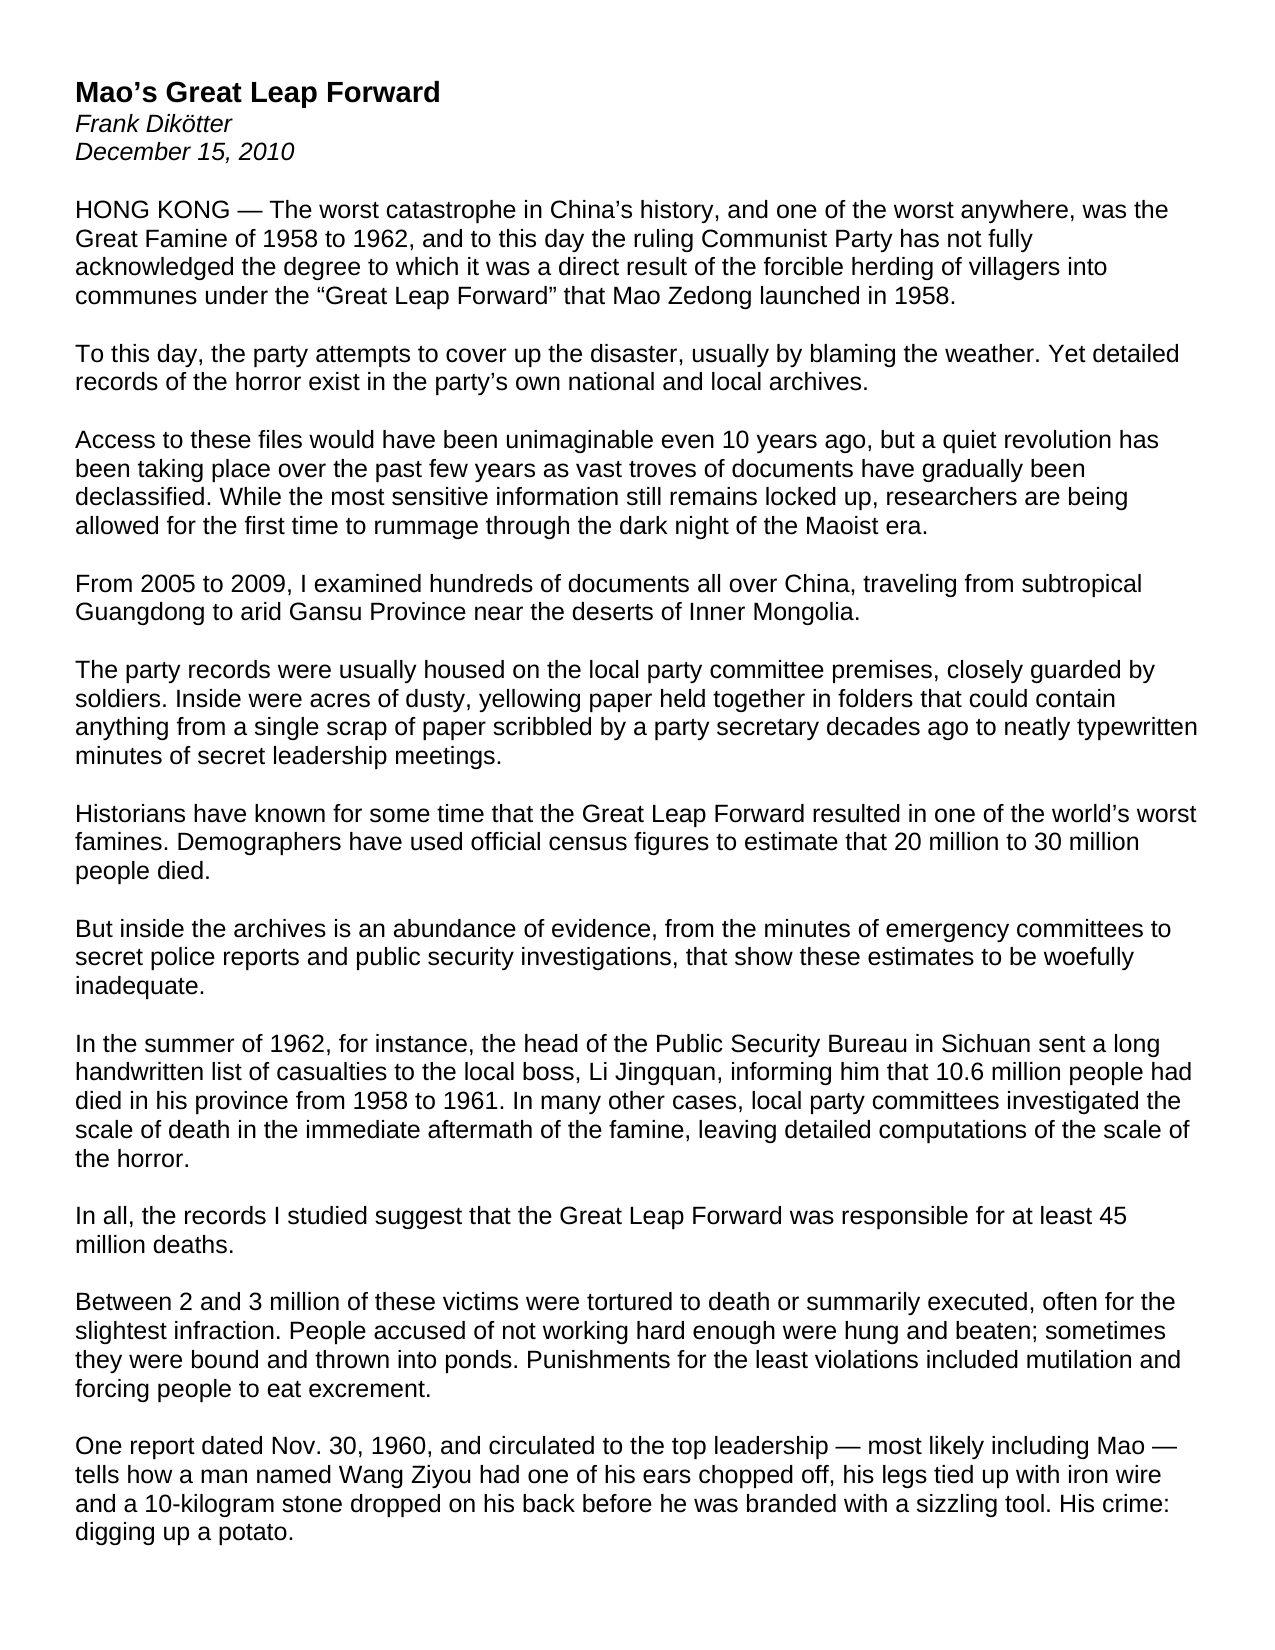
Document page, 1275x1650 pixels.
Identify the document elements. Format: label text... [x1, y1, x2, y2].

text To this day, the party attempts to cover up the disaster, usually by blaming the weather. Yet detailed records of the horror exist in the party’s own national and local archives. [75, 338, 1200, 396]
text HONG KONG — The worst catastrophe in China’s history, and one of the worst anywhere, was the Great Famine of 1958 to 1962, and to this day the ruling Communist Party has not fully acknowledged the degree to which it was a direct result of the forcible herding of villagers into communes under the “Great Leap Forward” that Mao Zedong launched in 1958. [75, 195, 1200, 310]
text December 15, 2010 [75, 137, 1200, 166]
text One report dated Nov. 30, 1960, and circulated to the top leadership — most likely including Mao — tells how a man named Wang Ziyou had one of his ears chopped off, his legs tied up with iron wire and a 10-kilogram stone dropped on his back before he was branded with a sizzling tool. His crime: digging up a potato. [75, 1431, 1200, 1546]
text The party records were usually housed on the local party committee premises, closely guarded by soldiers. Inside were acres of dusty, yellowing paper held together in folders that could contain anything from a single scrap of paper scribbled by a party secretary decades ago to neatly typewritten minutes of secret leadership meetings. [75, 655, 1200, 770]
text Historians have known for some time that the Great Leap Forward resulted in one of the world’s worst famines. Demographers have used official census figures to estimate that 20 million to 30 million people died. [75, 798, 1200, 885]
text Access to these files would have been unimaginable even 10 years ago, but a quiet revolution has been taking place over the past few years as vast troves of documents have gradually been declassified. While the most sensitive information still remains locked up, researchers are being allowed for the first time to rummage through the dark night of the Maoist era. [75, 425, 1200, 540]
text Between 2 and 3 million of these victims were tortured to death or summarily executed, often for the slightest infraction. People accused of not working hard enough were hung and beaten; sometimes they were bound and thrown into ponds. Punishments for the least violations included mutilation and forcing people to eat excrement. [75, 1287, 1200, 1402]
text But inside the archives is an abundance of evidence, from the minutes of emergency committees to secret police reports and public security investigations, that show these estimates to be woefully inadequate. [75, 913, 1200, 1000]
text From 2005 to 2009, I examined hundreds of documents all over China, traveling from subtropical Guangdong to arid Gansu Province near the deserts of Inner Mongolia. [75, 568, 1200, 626]
text In all, the records I studied suggest that the Great Leap Forward was responsible for at least 45 million deaths. [75, 1201, 1200, 1258]
text Mao’s Great Leap Forward [75, 75, 1200, 108]
text Frank Dikötter [75, 108, 1200, 137]
text In the summer of 1962, for instance, the head of the Public Security Bureau in Sichuan sent a long handwritten list of casualties to the local boss, Li Jingquan, informing him that 10.6 million people had died in his province from 1958 to 1961. In many other cases, local party committees investigated the scale of death in the immediate aftermath of the famine, leaving detailed computations of the scale of the horror. [75, 1028, 1200, 1172]
